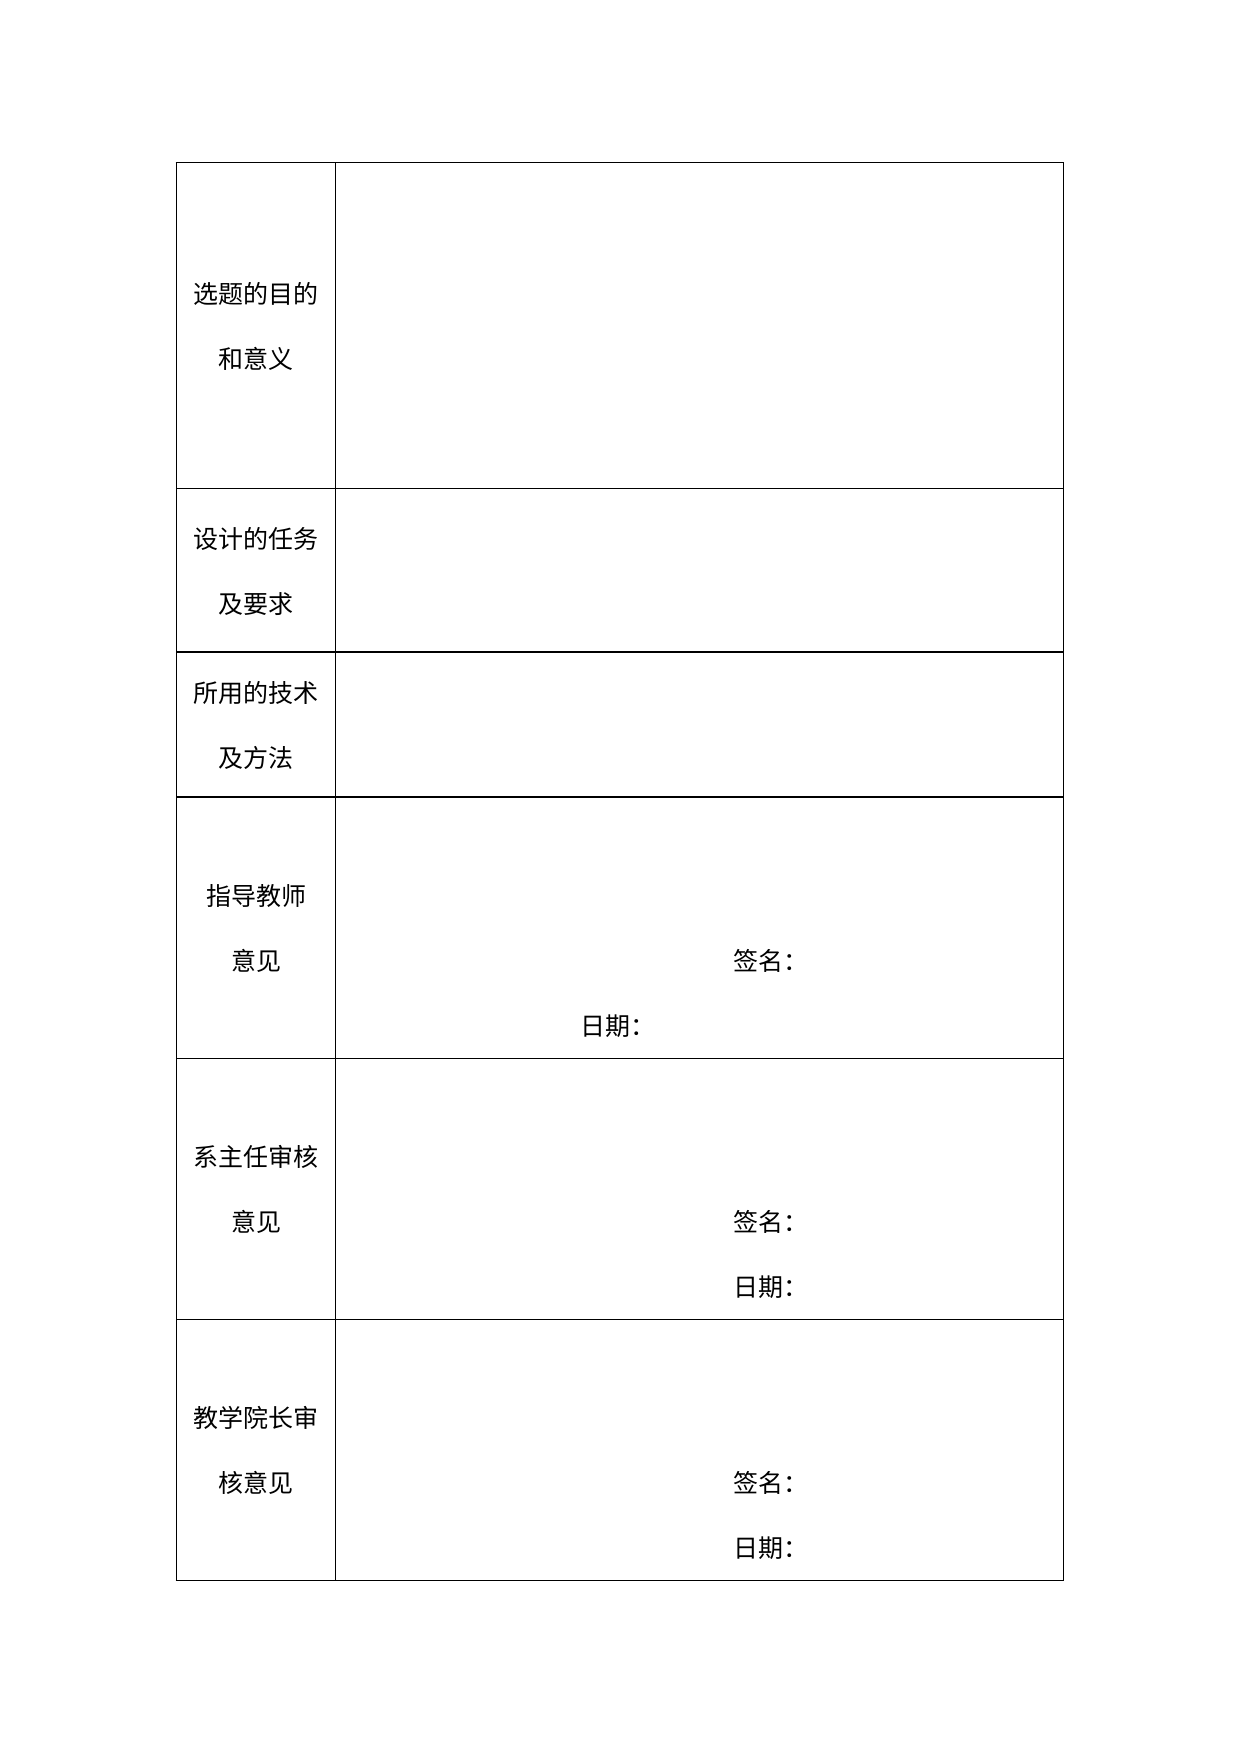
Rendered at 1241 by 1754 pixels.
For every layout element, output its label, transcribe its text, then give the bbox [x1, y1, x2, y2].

table_cell 签名： 日期： [336, 798, 1063, 1057]
table_cell [336, 489, 1063, 651]
table_cell 签名： 日期： [336, 1059, 1063, 1318]
table_cell [336, 653, 1063, 796]
table_cell 指导教师 意见 [177, 798, 335, 1057]
table_cell [336, 163, 1063, 488]
table_cell 教学院长审核意见 [177, 1320, 335, 1579]
table_cell 选题的目的和意义 [177, 163, 335, 488]
table_cell 签名： 日期： [336, 1320, 1063, 1579]
table_cell 所用的技术及方法 [177, 653, 335, 796]
table_cell 系主任审核意见 [177, 1059, 335, 1318]
table_cell 设计的任务及要求 [177, 489, 335, 651]
